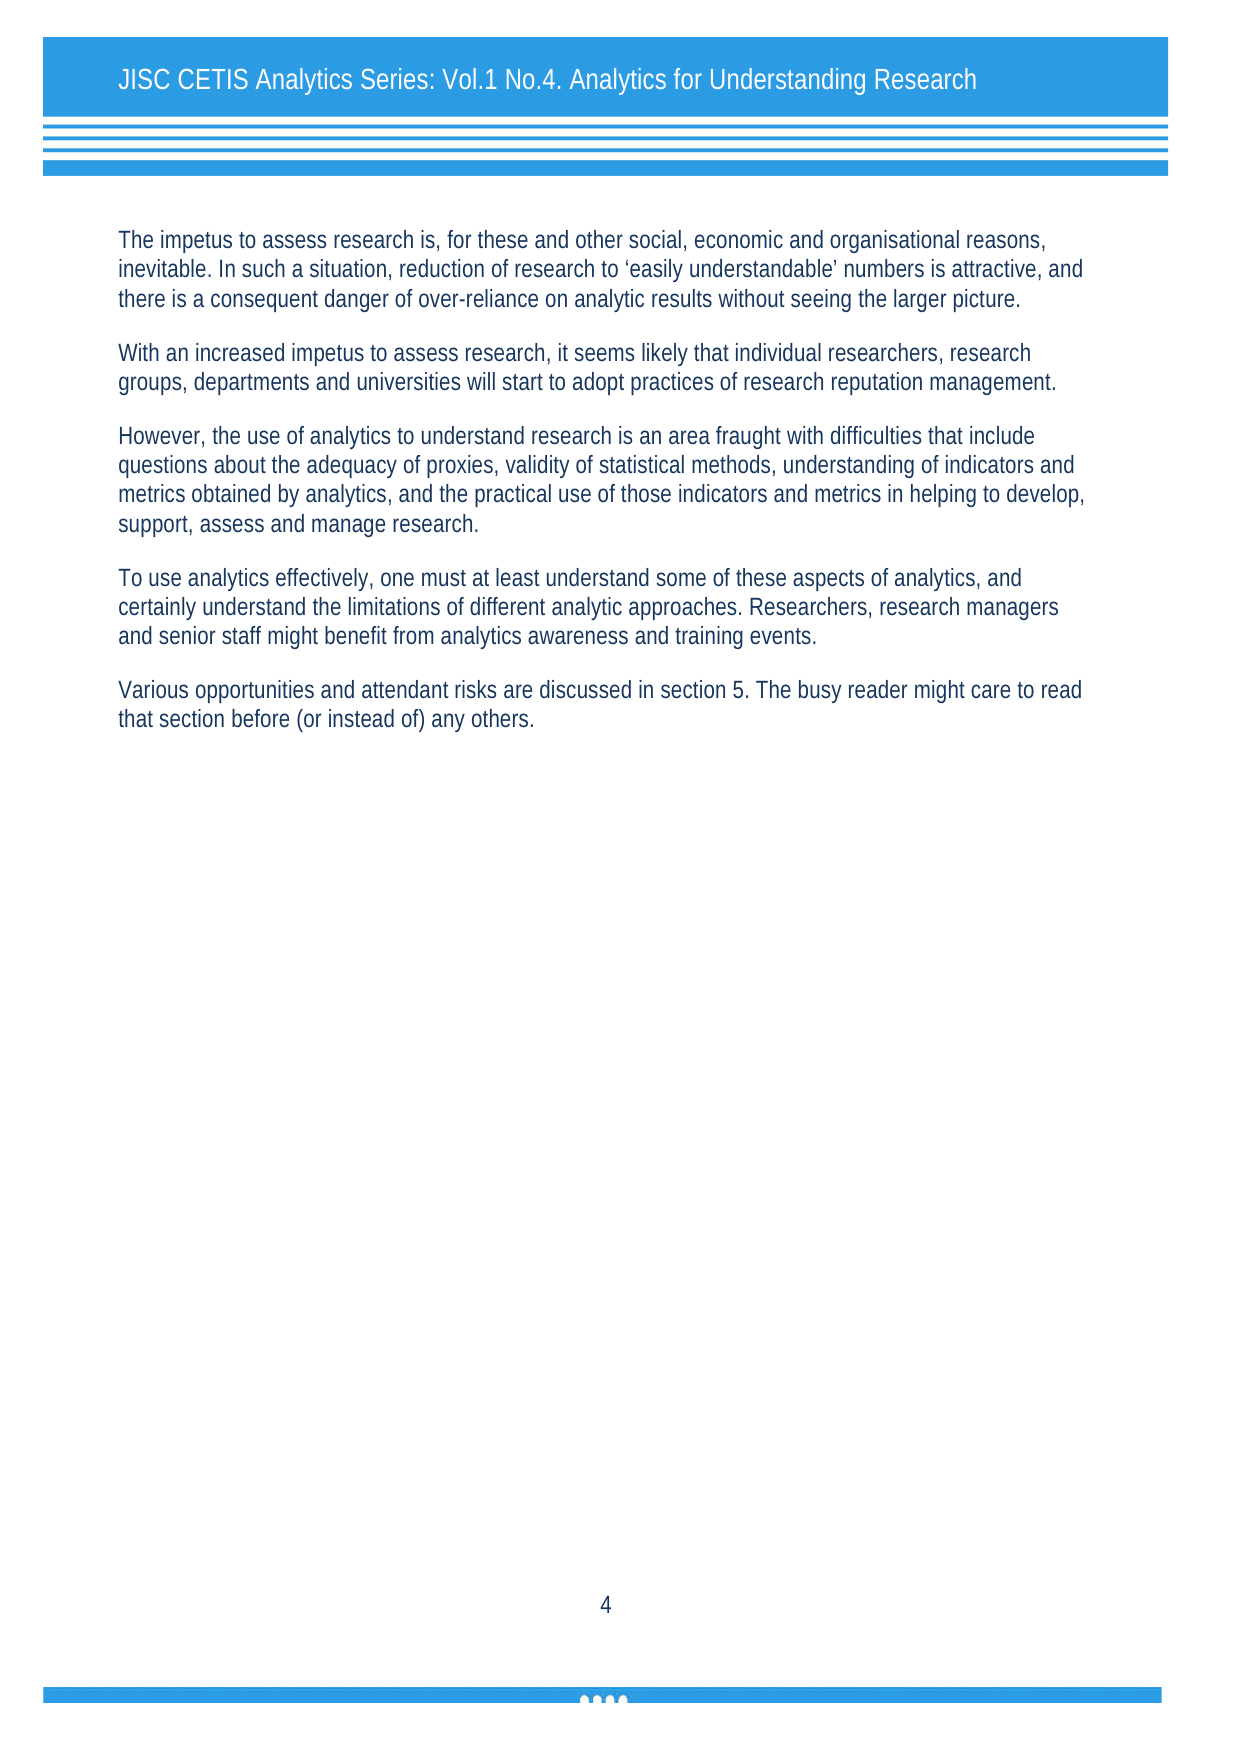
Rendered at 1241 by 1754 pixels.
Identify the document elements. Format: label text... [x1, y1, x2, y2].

picture [43, 1687, 1162, 1703]
text However, the use of analytics to understand research is an area fraught with difficulties that include questions about the adequacy of proxies, validity of statistical methods, understanding of indicators and metrics obtained by analytics, and the practical use of those indicators and metrics in helping to develop, support, assess and manage research. [118, 421, 1088, 537]
text Various opportunities and attendant risks are discussed in section 5. The busy reader might care to read that section before (or instead of) any others. [118, 675, 1088, 733]
text To use analytics effectively, one must at least understand some of these aspects of analytics, and certainly understand the limitations of different analytic approaches. Researchers, research managers and senior staff might benefit from analytics awareness and training events. [118, 562, 1088, 650]
picture [43, 37, 1169, 176]
text With an increased impetus to assess research, it seems likely that individual researchers, research groups, departments and universities will start to adopt practices of research reputation management. [118, 337, 1088, 396]
text The impetus to assess research is, for these and other social, economic and organisational reasons, inevitable. In such a situation, reduction of research to ‘easily understandable’ numbers is attractive, and there is a consequent danger of over-reliance on analytic results without seeing the larger picture. [118, 225, 1088, 312]
